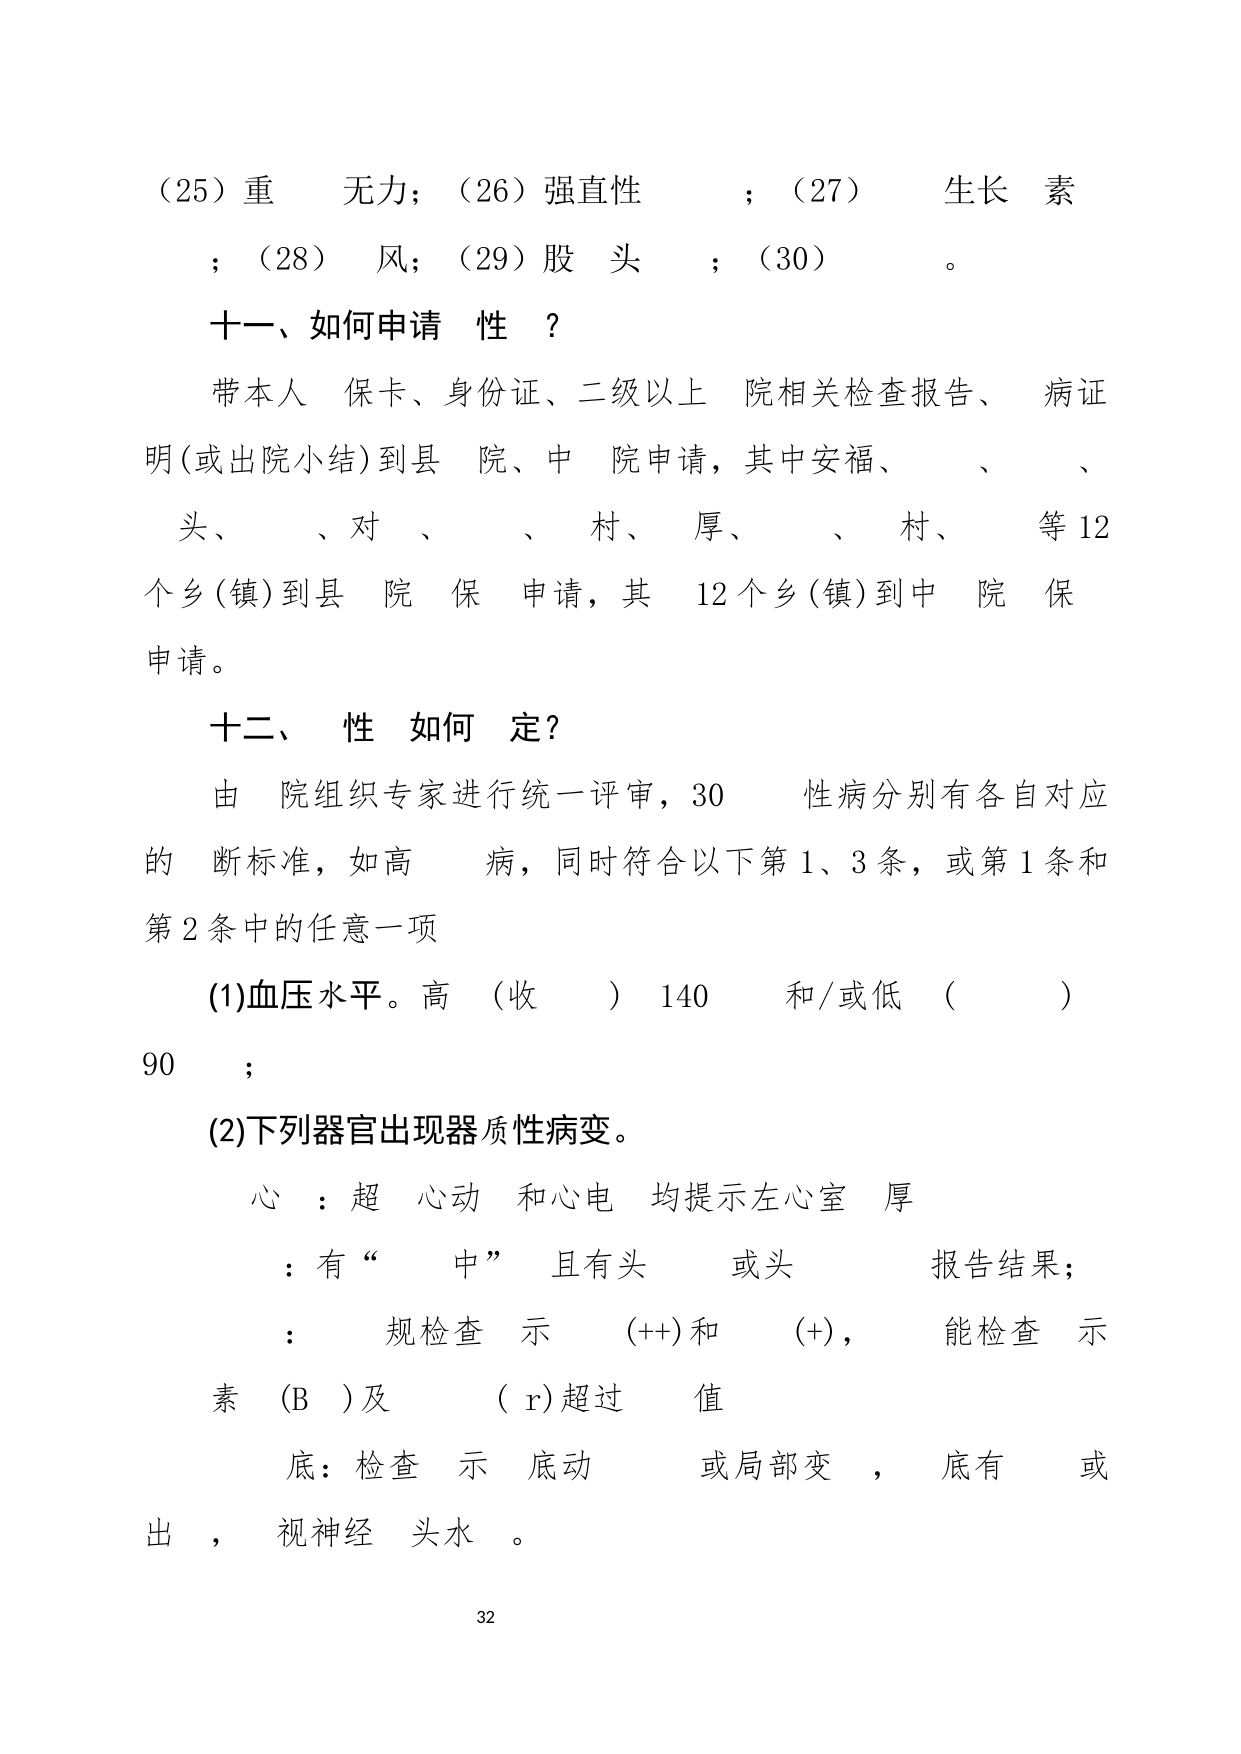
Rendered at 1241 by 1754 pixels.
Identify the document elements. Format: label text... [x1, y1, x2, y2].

text ①心脏：超声心动图和心电图均提示左心室肥厚; [142, 1161, 1110, 1228]
text ②脑：有“脑卒中”史且有头颅CT或头颅磁共振报告结果； [142, 1228, 1110, 1295]
text ③肾：尿常规检查显示蛋白(++)和潜血(+)，肾功能检查显示血尿素氮(BUN)及血肌酐(Cr)超过正常值; [142, 1295, 1110, 1429]
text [142, 155, 1110, 289]
text 十二、慢性病如何认定？ [142, 692, 1110, 759]
text 十一、如何申请慢性病？ [142, 289, 1110, 356]
text (2)下列器官出现器质性病变。 [142, 1094, 1110, 1161]
text (1)血压水平。高压(收缩压)≥140mmHg和/或低压(舒张压)≥ 90mmHg； [142, 960, 1110, 1094]
text 由医院组织专家进行统一评审，30种慢性病分别有各自对应的诊断标准，如高血压病，同时符合以下第1、3条，或第1条和第2条中的任意一项: [142, 759, 1110, 960]
text ④眼底：检查显示眼底动脉普遍或局部变窄，眼底有渗血或出血，伴视神经乳头水肿。 [142, 1429, 1110, 1564]
text 带本人医保卡、身份证、二级以上医院相关检查报告、疾病证明(或出院小结)到县医院、中医院申请，其中安福、梅江、竹笮、田头、黄石、对坊、长胜、固村、固厚、田埠、赖村、青塘等12个乡(镇)到县医院医保科申请，其余12个乡(镇)到中医院医保科申请。 [142, 356, 1110, 692]
